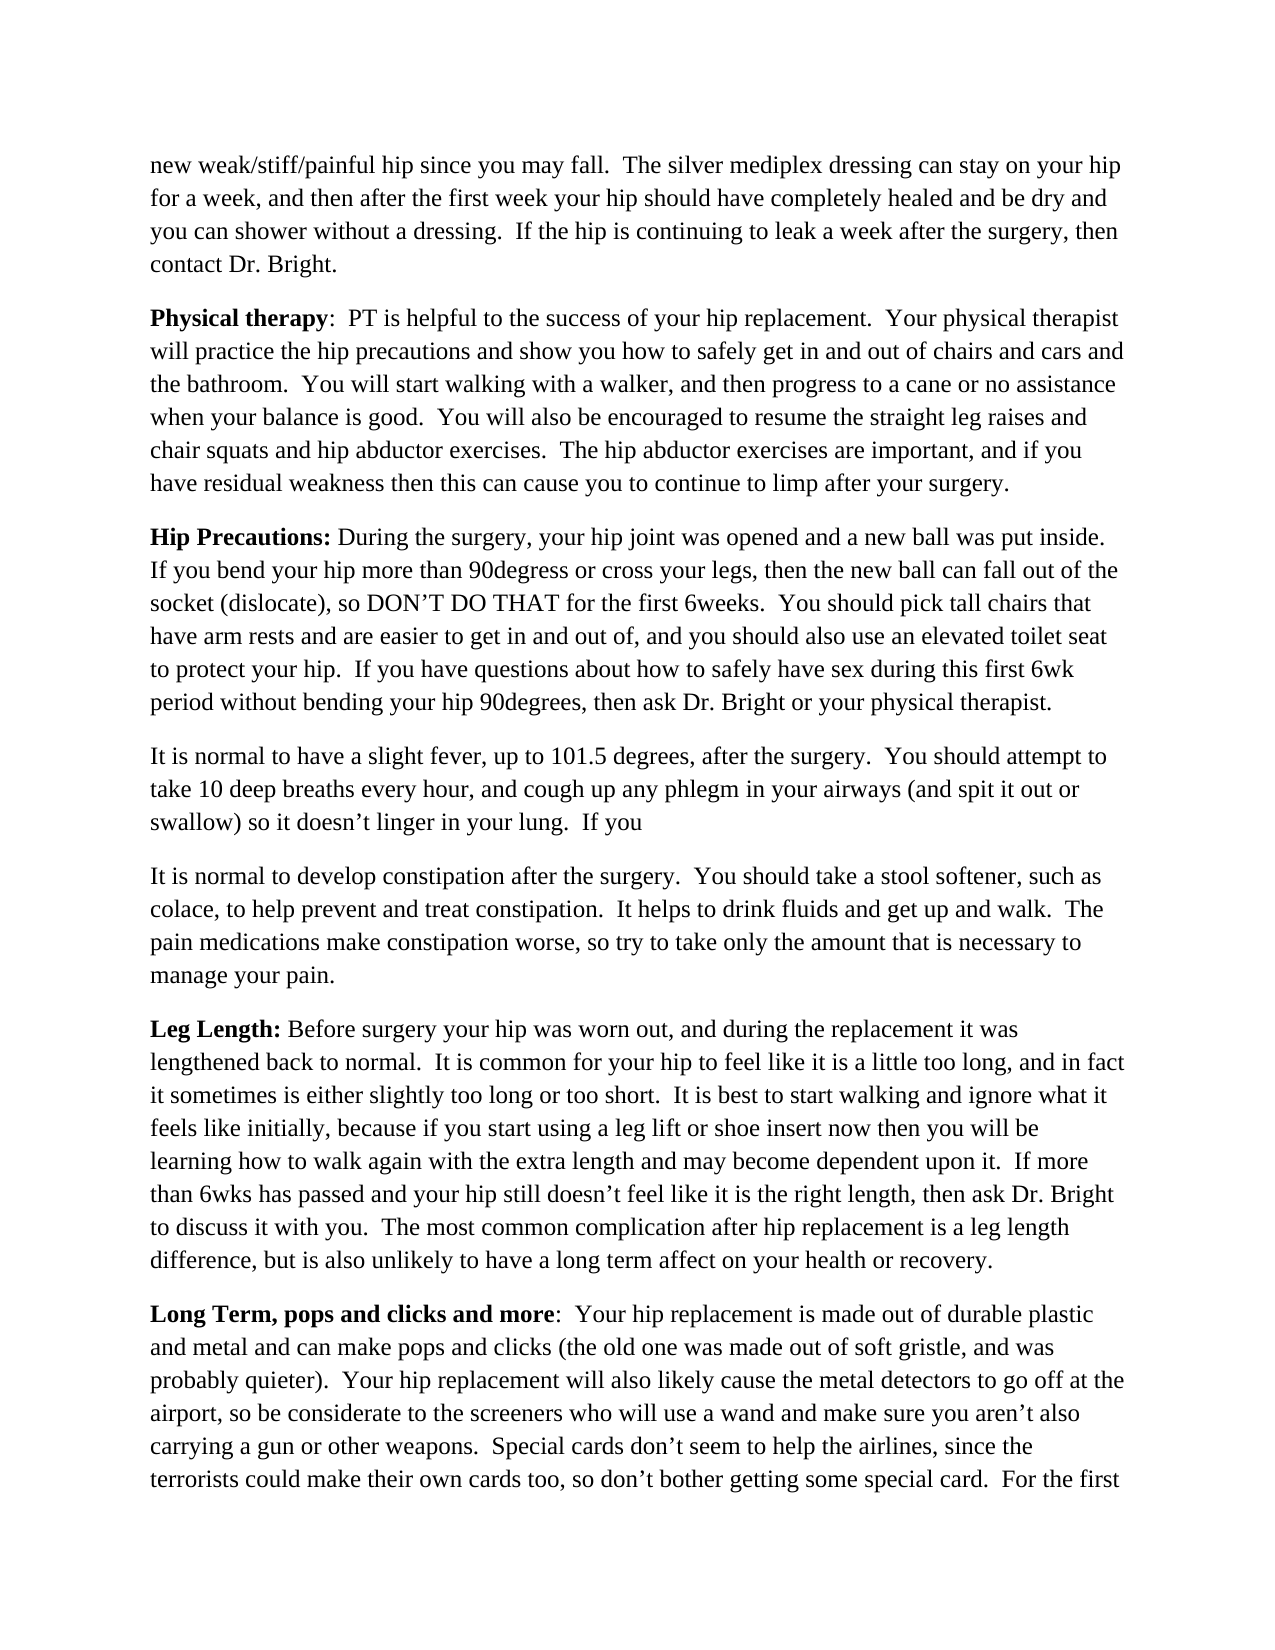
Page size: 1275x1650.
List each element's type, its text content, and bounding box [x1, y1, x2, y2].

text Physical therapy: PT is helpful to the success of your hip replacement. Your physical therapist will practice the hip precautions and show you how to safely get in and out of chairs and cars and the bathroom. You will start walking with a walker, and then progress to a cane or no assistance when your balance is good. You will also be encouraged to resume the straight leg raises and chair squats and hip abductor exercises. The hip abductor exercises are important, and if you have residual weakness then this can cause you to continue to limp after your surgery. [150, 303, 1125, 497]
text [150, 1299, 1125, 1492]
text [150, 150, 1125, 278]
text It is normal to develop constipation after the surgery. You should take a stool softener, such as colace, to help prevent and treat constipation. It helps to drink fluids and get up and walk. The pain medications make constipation worse, so try to take only the amount that is necessary to manage your pain. [150, 861, 1125, 988]
text Hip Precautions: During the surgery, your hip joint was opened and a new ball was put inside. If you bend your hip more than 90degress or cross your legs, then the new ball can fall out of the socket (dislocate), so DON’T DO THAT for the first 6weeks. You should pick tall chairs that have arm rests and are easier to get in and out of, and you should also use an elevated toilet seat to protect your hip. If you have questions about how to safely have sex during this first 6wk period without bending your hip 90degrees, then ask Dr. Bright or your physical therapist. [150, 522, 1125, 716]
text Leg Length: Before surgery your hip was worn out, and during the replacement it was lengthened back to normal. It is common for your hip to feel like it is a little too long, and in fact it sometimes is either slightly too long or too short. It is best to start walking and ignore what it feels like initially, because if you start using a leg lift or shoe insert now then you will be learning how to walk again with the extra length and may become dependent upon it. If more than 6wks has passed and your hip still doesn’t feel like it is the right length, then ask Dr. Bright to discuss it with you. The most common complication after hip replacement is a leg length difference, but is also unlikely to have a long term affect on your health or recovery. [150, 1014, 1125, 1273]
text It is normal to have a slight fever, up to 101.5 degrees, after the surgery. You should attempt to take 10 deep breaths every hour, and cough up any phlegm in your airways (and spit it out or swallow) so it doesn’t linger in your lung. If you [150, 741, 1125, 836]
